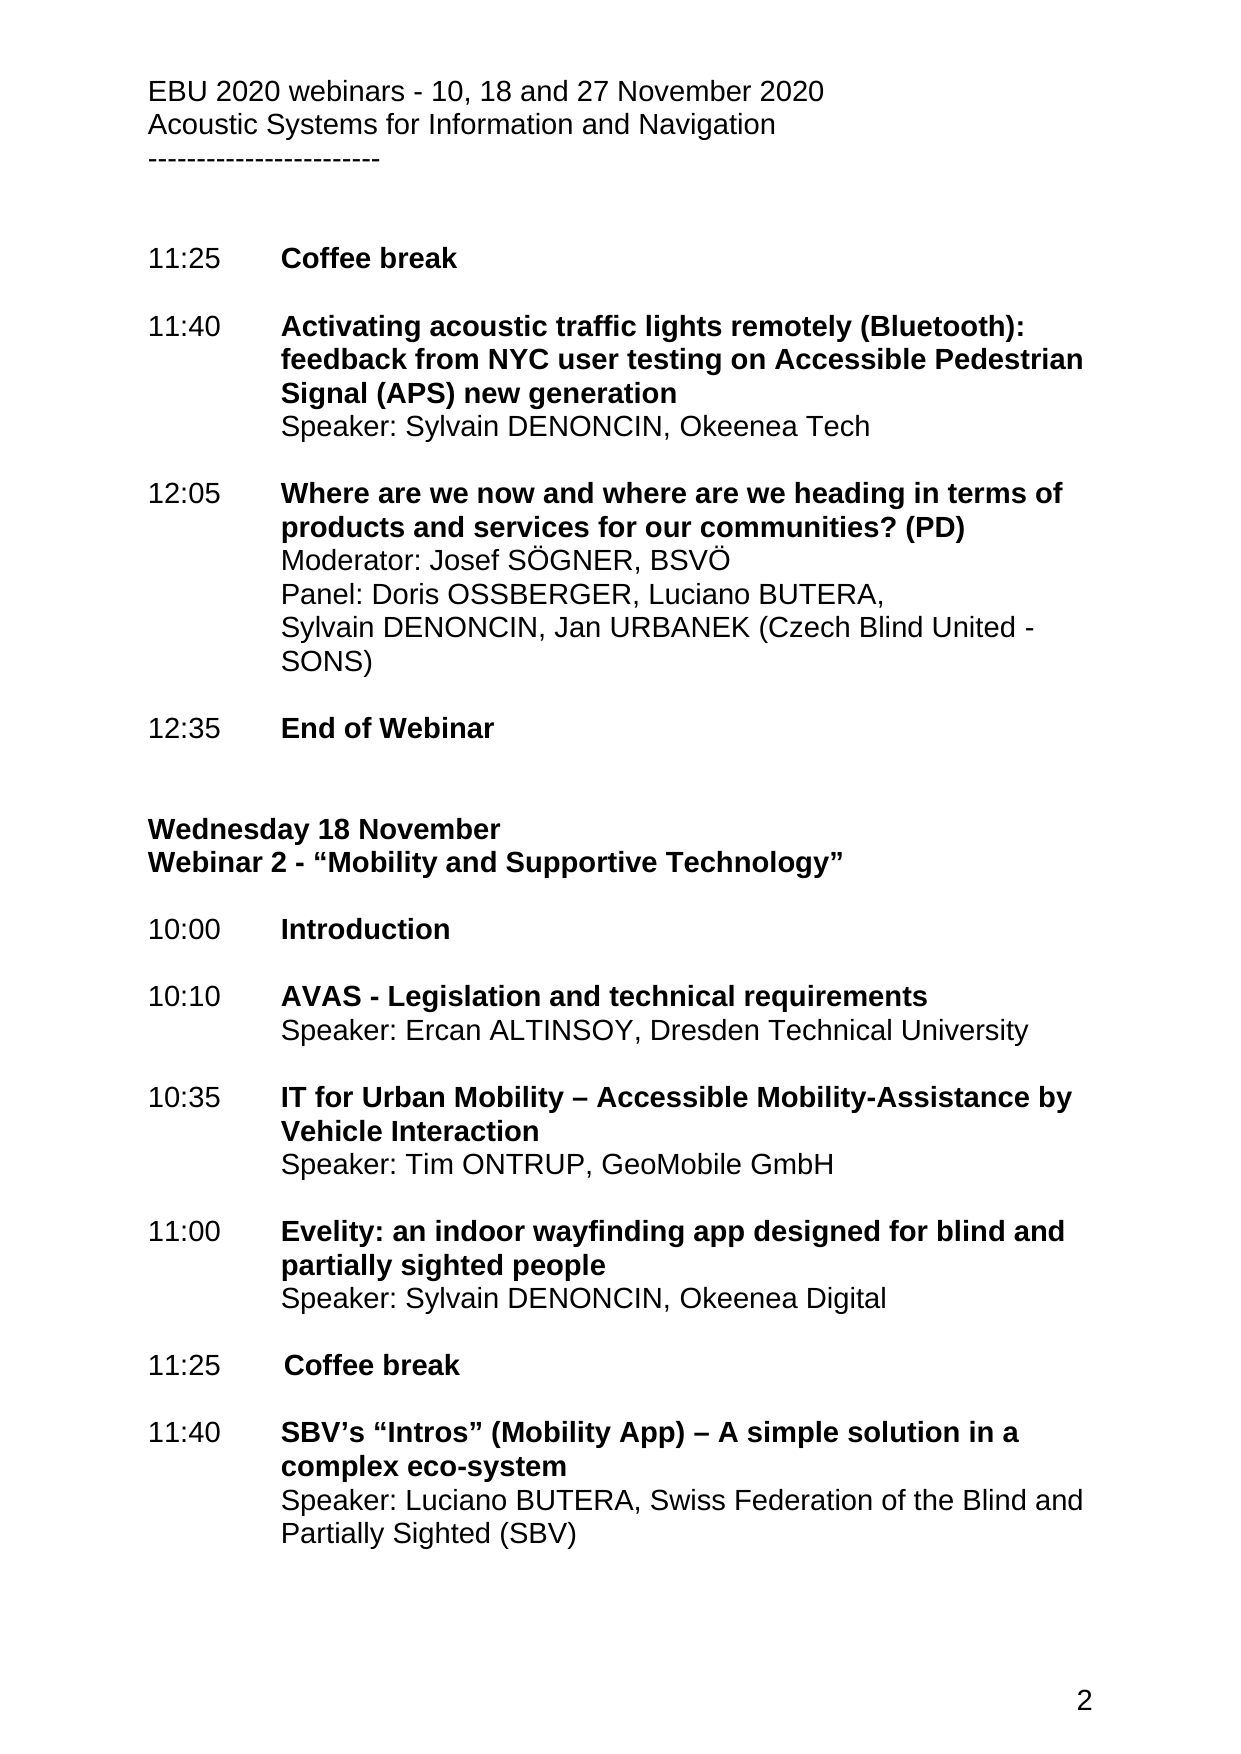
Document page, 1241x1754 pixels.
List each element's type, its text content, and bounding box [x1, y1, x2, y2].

text 11:40 SBV’s “Intros” (Mobility App) – A simple solution in a complex eco-system Speaker: Luciano BUTERA, Swiss Federation of the Blind and Partially Sighted (SBV) [148, 1416, 1093, 1550]
text 12:35 End of Webinar [148, 711, 1093, 778]
text Webinar 2 - “Mobility and Supportive Technology” [148, 845, 1093, 879]
text 11:25 Coffee break [148, 1348, 1093, 1382]
text 11:25 Coffee break [148, 242, 1093, 275]
text 12:05 Where are we now and where are we heading in terms of products and services for our communities? (PD) [148, 476, 1093, 543]
text 11:00 Evelity: an indoor wayfinding app designed for blind and partially sighted people Speaker: Sylvain DENONCIN, Okeenea Digital [148, 1214, 1093, 1348]
text Moderator: Josef SÖGNER, BSVÖ [148, 543, 1093, 577]
text Panel: Doris OSSBERGER, Luciano BUTERA, Sylvain DENONCIN, Jan URBANEK (Czech Blind United - SONS) [148, 577, 1093, 678]
text 10:35 IT for Urban Mobility – Accessible Mobility-Assistance by Vehicle Interaction [148, 1080, 1093, 1147]
subtitle Wednesday 18 November [148, 812, 1093, 845]
text 10:00 Introduction [148, 912, 1093, 946]
text 10:10 AVAS - Legislation and technical requirements Speaker: Ercan ALTINSOY, Dresden Technical University [148, 979, 1093, 1080]
text Speaker: Tim ONTRUP, GeoMobile GmbH [148, 1147, 1093, 1181]
text 11:40 Activating acoustic traffic lights remotely (Bluetooth): feedback from NYC user testing on Accessible Pedestrian Signal (APS) new generation [148, 309, 1093, 409]
text Speaker: Sylvain DENONCIN, Okeenea Tech [148, 409, 1093, 443]
